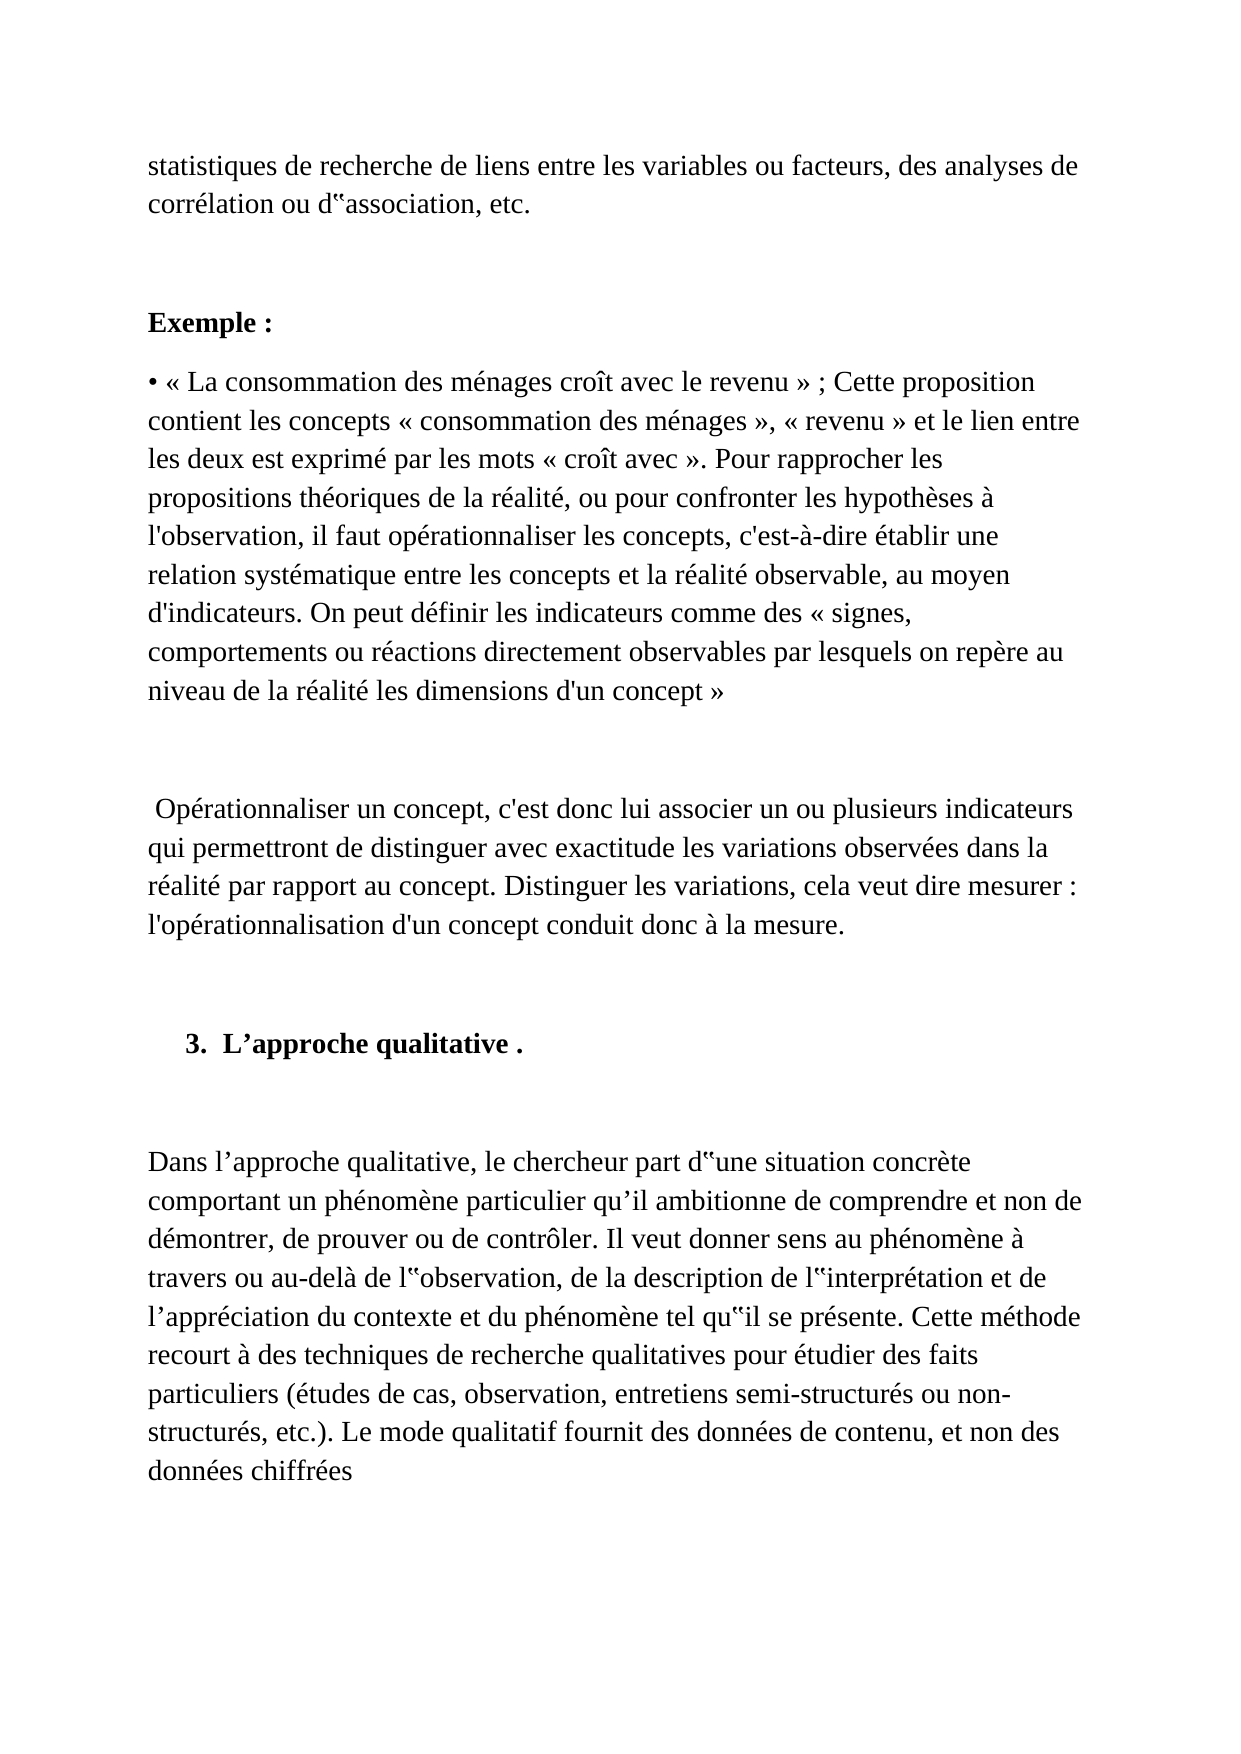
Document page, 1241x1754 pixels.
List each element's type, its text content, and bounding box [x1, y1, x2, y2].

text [148, 148, 1093, 220]
text Opérationnaliser un concept, c'est donc lui associer un ou plusieurs indicateurs qui permettront de distinguer avec exactitude les variations observées dans la réalité par rapport au concept. Distinguer les variations, cela veut dire mesurer : l'opérationnalisation d'un concept conduit donc à la mesure. [148, 791, 1093, 941]
list L’approche qualitative . [185, 1026, 1093, 1059]
text Dans l’approche qualitative, le chercheur part d‟une situation concrète comportant un phénomène particulier qu’il ambitionne de comprendre et non de démontrer, de prouver ou de contrôler. Il veut donner sens au phénomène à travers ou au-delà de l‟observation, de la description de l‟interprétation et de l’appréciation du contexte et du phénomène tel qu‟il se présente. Cette méthode recourt à des techniques de recherche qualitatives pour étudier des faits particuliers (études de cas, observation, entretiens semi-structurés ou non-structurés, etc.). Le mode qualitatif fournit des données de contenu, et non des données chiffrées [148, 1144, 1093, 1486]
text Exemple : [148, 305, 1093, 338]
text • « La consommation des ménages croît avec le revenu » ; Cette proposition contient les concepts « consommation des ménages », « revenu » et le lien entre les deux est exprimé par les mots « croît avec ». Pour rapprocher les propositions théoriques de la réalité, ou pour confronter les hypothèses à l'observation, il faut opérationnaliser les concepts, c'est-à-dire établir une relation systématique entre les concepts et la réalité observable, au moyen d'indicateurs. On peut définir les indicateurs comme des « signes, comportements ou réactions directement observables par lesquels on repère au niveau de la réalité les dimensions d'un concept » [148, 364, 1093, 706]
